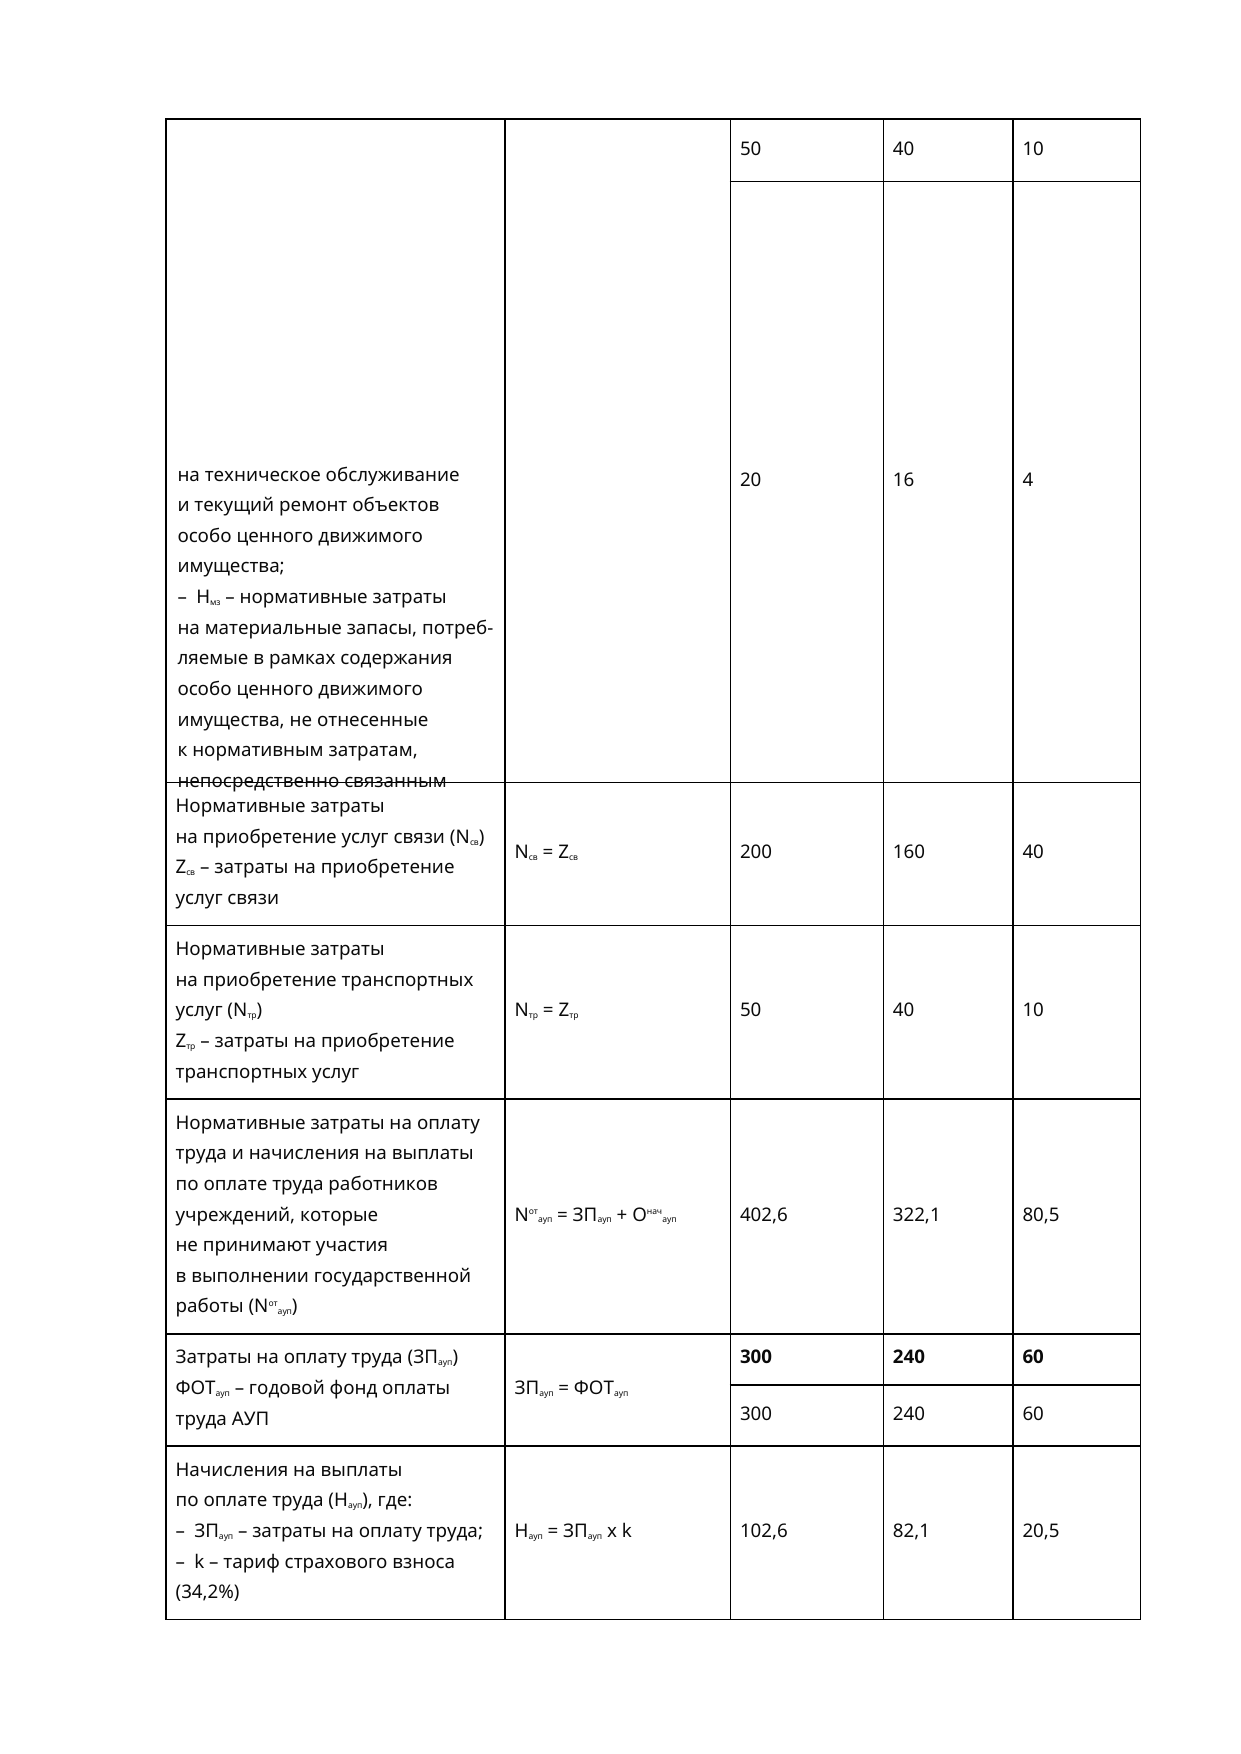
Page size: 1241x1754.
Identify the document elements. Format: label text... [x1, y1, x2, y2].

table_cell Начисления на выплаты по оплате труда (Науп), где: – ЗПауп – затраты на оплату труда; – k – тариф страхового взноса (34,2%) [167, 1447, 504, 1619]
table_cell Затраты на оплату труда (ЗПауп) ФОТауп – годовой фонд оплаты труда АУП [167, 1335, 504, 1445]
table_cell 300 [731, 1386, 883, 1445]
table_cell 240 [884, 1386, 1012, 1445]
table_cell 200 [731, 783, 883, 924]
table_cell 20,5 [1014, 1447, 1140, 1619]
table_cell Науп = ЗПауп х k [506, 1447, 730, 1619]
table_cell 40 [1014, 783, 1140, 924]
table_cell 50 [731, 120, 883, 181]
table_cell Nсв = Zсв [506, 783, 730, 924]
table_cell 322,1 [884, 1100, 1012, 1333]
table_cell 82,1 [884, 1447, 1012, 1619]
table_cell 40 [884, 926, 1012, 1098]
table_cell 300 [731, 1335, 883, 1384]
table_cell 60 [1014, 1386, 1140, 1445]
table_cell ЗПауп = ФОТауп [506, 1335, 730, 1445]
table_cell Нормативные затраты на оплату труда и начисления на выплаты по оплате труда работников учреждений, которые не принимают участия в выполнении государственной работы (Nотауп) [167, 1100, 504, 1333]
table_cell 80,5 [1014, 1100, 1140, 1333]
table_cell 16 [884, 182, 1012, 782]
table_cell 60 [1014, 1335, 1140, 1384]
table_cell 20 [731, 182, 883, 782]
table_cell Нормативные затраты на приобретение транспортных услуг (Nтр) Zтр – затраты на приобретение транспортных услуг [167, 926, 504, 1098]
table_cell 160 [884, 783, 1012, 924]
table_cell 50 [731, 926, 883, 1098]
table_cell Nтр = Zтр [506, 926, 730, 1098]
table_cell 10 [1014, 120, 1140, 181]
table_cell 10 [1014, 926, 1140, 1098]
table_cell 102,6 [731, 1447, 883, 1619]
table_cell Нормативные затраты на приобретение услуг связи (Nсв) Zсв – затраты на приобретение услуг связи [167, 783, 504, 924]
table_cell Nотауп = ЗПауп + Оначауп [506, 1100, 730, 1333]
table_cell 4 [1014, 182, 1140, 782]
table_cell 240 [884, 1335, 1012, 1384]
table_cell 402,6 [731, 1100, 883, 1333]
table_cell 40 [884, 120, 1012, 181]
